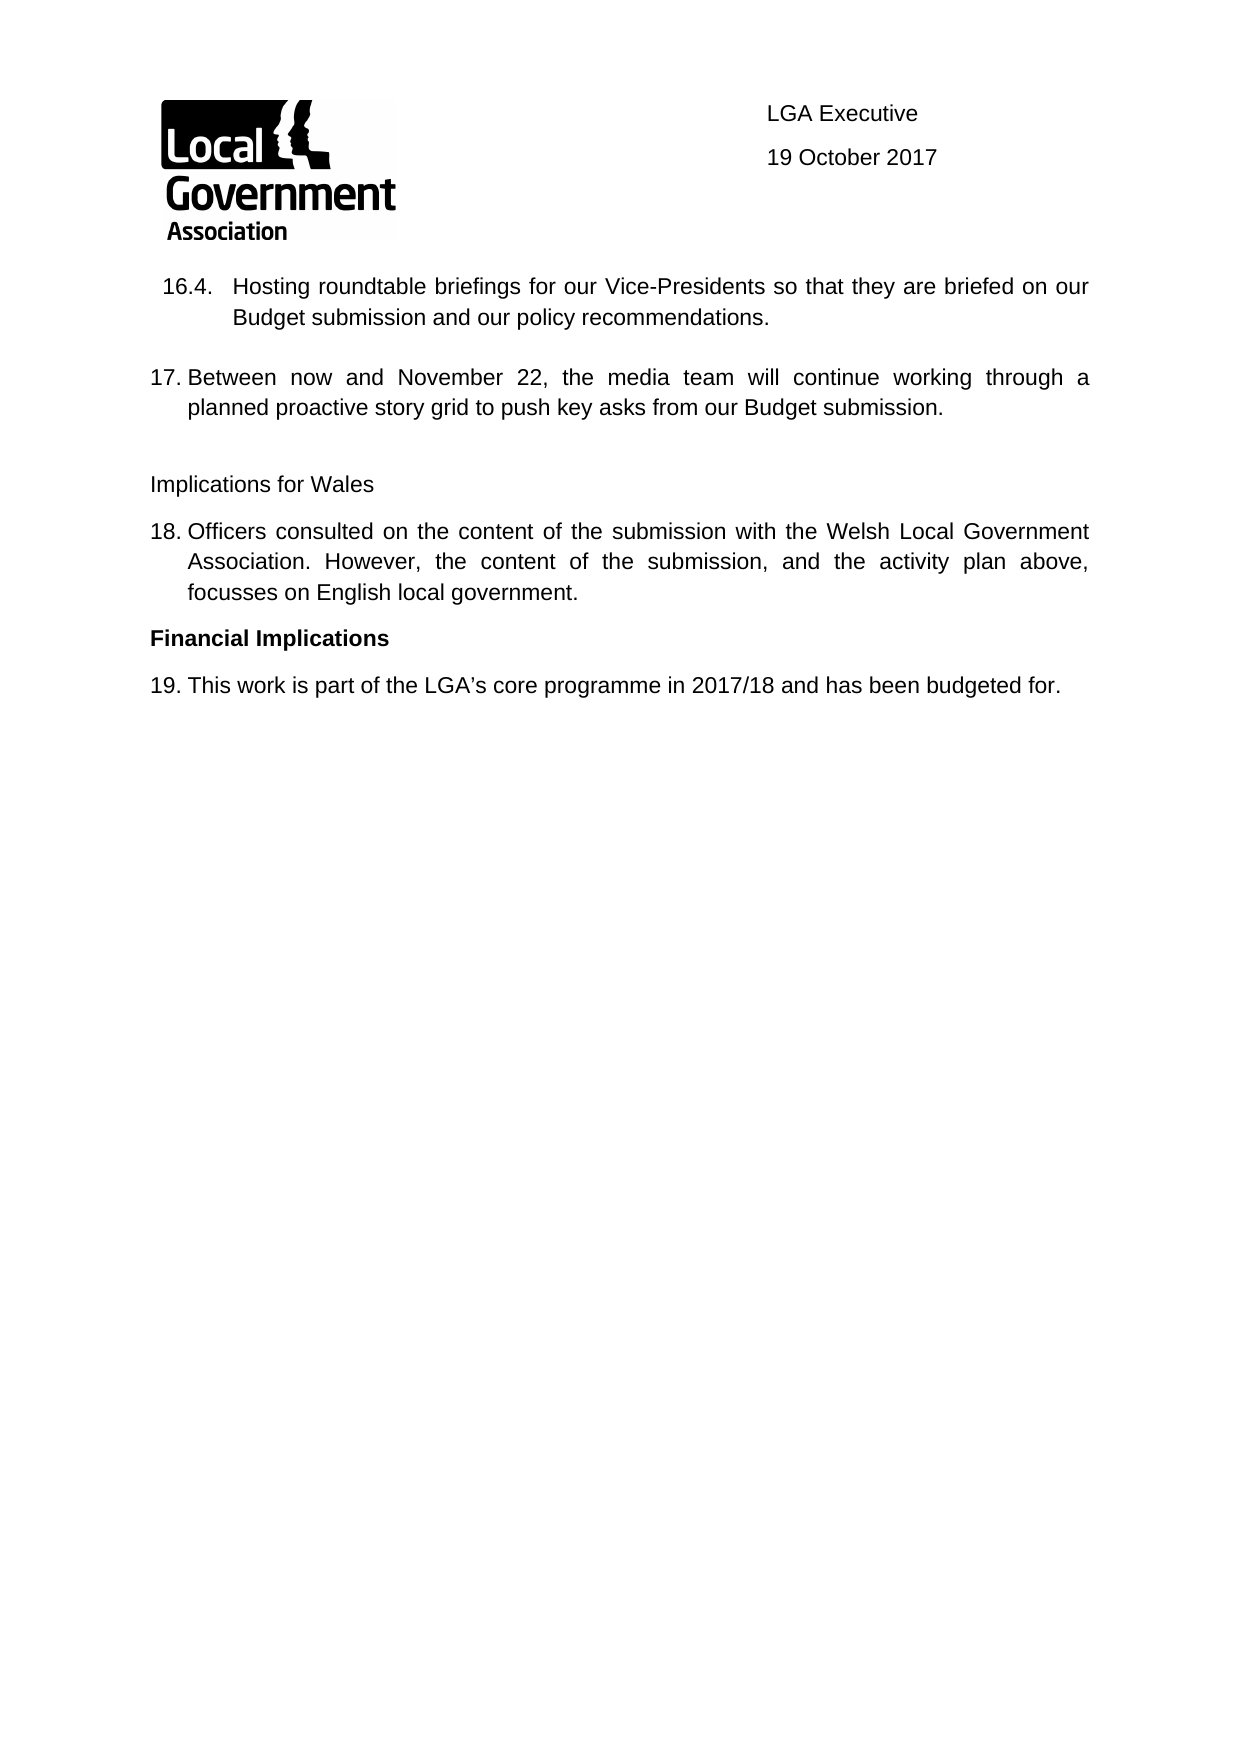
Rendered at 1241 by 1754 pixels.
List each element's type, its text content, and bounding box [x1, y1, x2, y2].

list Officers consulted on the content of the submission with the Welsh Local Government Association. However, the content of the submission, and the activity plan above, focusses on English local government. [150, 518, 1090, 605]
list Hosting roundtable briefings for our Vice-Presidents so that they are briefed on our Budget submission and our policy recommendations. [187, 273, 1090, 330]
picture [161, 100, 396, 240]
list This work is part of the LGA’s core programme in 2017/18 and has been budgeted for. [150, 672, 1090, 698]
list Between now and November 22, the media team will continue working through a planned proactive story grid to push key asks from our Budget submission. [150, 364, 1090, 420]
